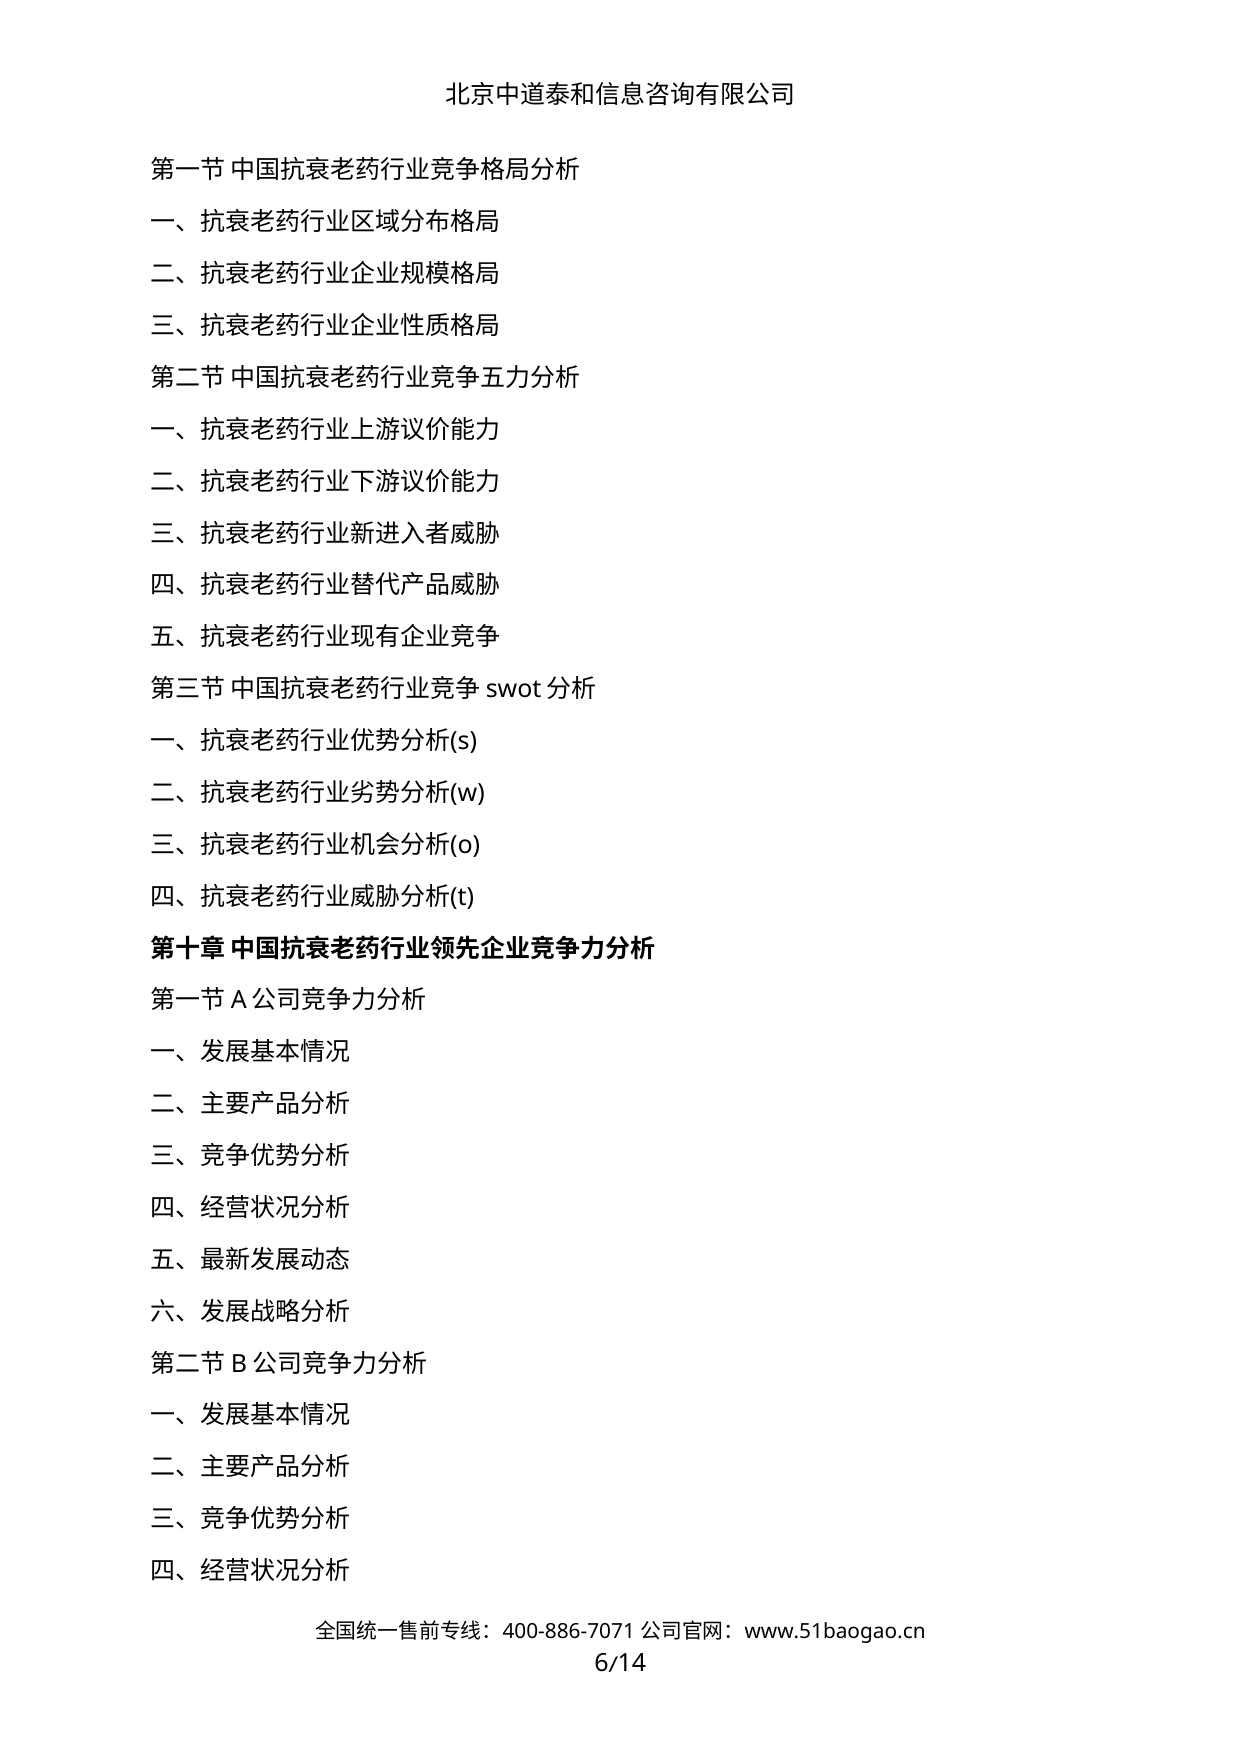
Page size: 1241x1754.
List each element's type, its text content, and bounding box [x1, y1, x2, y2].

text 一、抗衰老药行业上游议价能力 [150, 409, 1090, 446]
text 三、抗衰老药行业企业性质格局 [150, 306, 1090, 342]
text 一、发展基本情况 [150, 1032, 1090, 1068]
text 六、发展战略分析 [150, 1291, 1090, 1327]
text 第三节 中国抗衰老药行业竞争swot分析 [150, 669, 1090, 705]
text 五、抗衰老药行业现有企业竞争 [150, 617, 1090, 653]
text 三、抗衰老药行业新进入者威胁 [150, 513, 1090, 549]
text 第二节 B公司竞争力分析 [150, 1343, 1090, 1379]
text 二、主要产品分析 [150, 1447, 1090, 1483]
text 四、抗衰老药行业威胁分析(t) [150, 876, 1090, 912]
text 三、竞争优势分析 [150, 1136, 1090, 1172]
text 三、抗衰老药行业机会分析(o) [150, 824, 1090, 861]
text 第十章 中国抗衰老药行业领先企业竞争力分析 [150, 928, 1090, 964]
text 四、抗衰老药行业替代产品威胁 [150, 565, 1090, 601]
text 一、抗衰老药行业优势分析(s) [150, 721, 1090, 757]
text 二、主要产品分析 [150, 1084, 1090, 1120]
text 三、竞争优势分析 [150, 1499, 1090, 1535]
text 四、经营状况分析 [150, 1187, 1090, 1224]
text 二、抗衰老药行业企业规模格局 [150, 254, 1090, 290]
text 二、抗衰老药行业劣势分析(w) [150, 772, 1090, 809]
text 五、最新发展动态 [150, 1239, 1090, 1276]
text 第二节 中国抗衰老药行业竞争五力分析 [150, 357, 1090, 394]
text 四、经营状况分析 [150, 1551, 1090, 1587]
text 一、发展基本情况 [150, 1395, 1090, 1431]
text 一、抗衰老药行业区域分布格局 [150, 202, 1090, 238]
text 第一节 A公司竞争力分析 [150, 980, 1090, 1016]
text 二、抗衰老药行业下游议价能力 [150, 461, 1090, 497]
text 第一节 中国抗衰老药行业竞争格局分析 [150, 150, 1090, 186]
